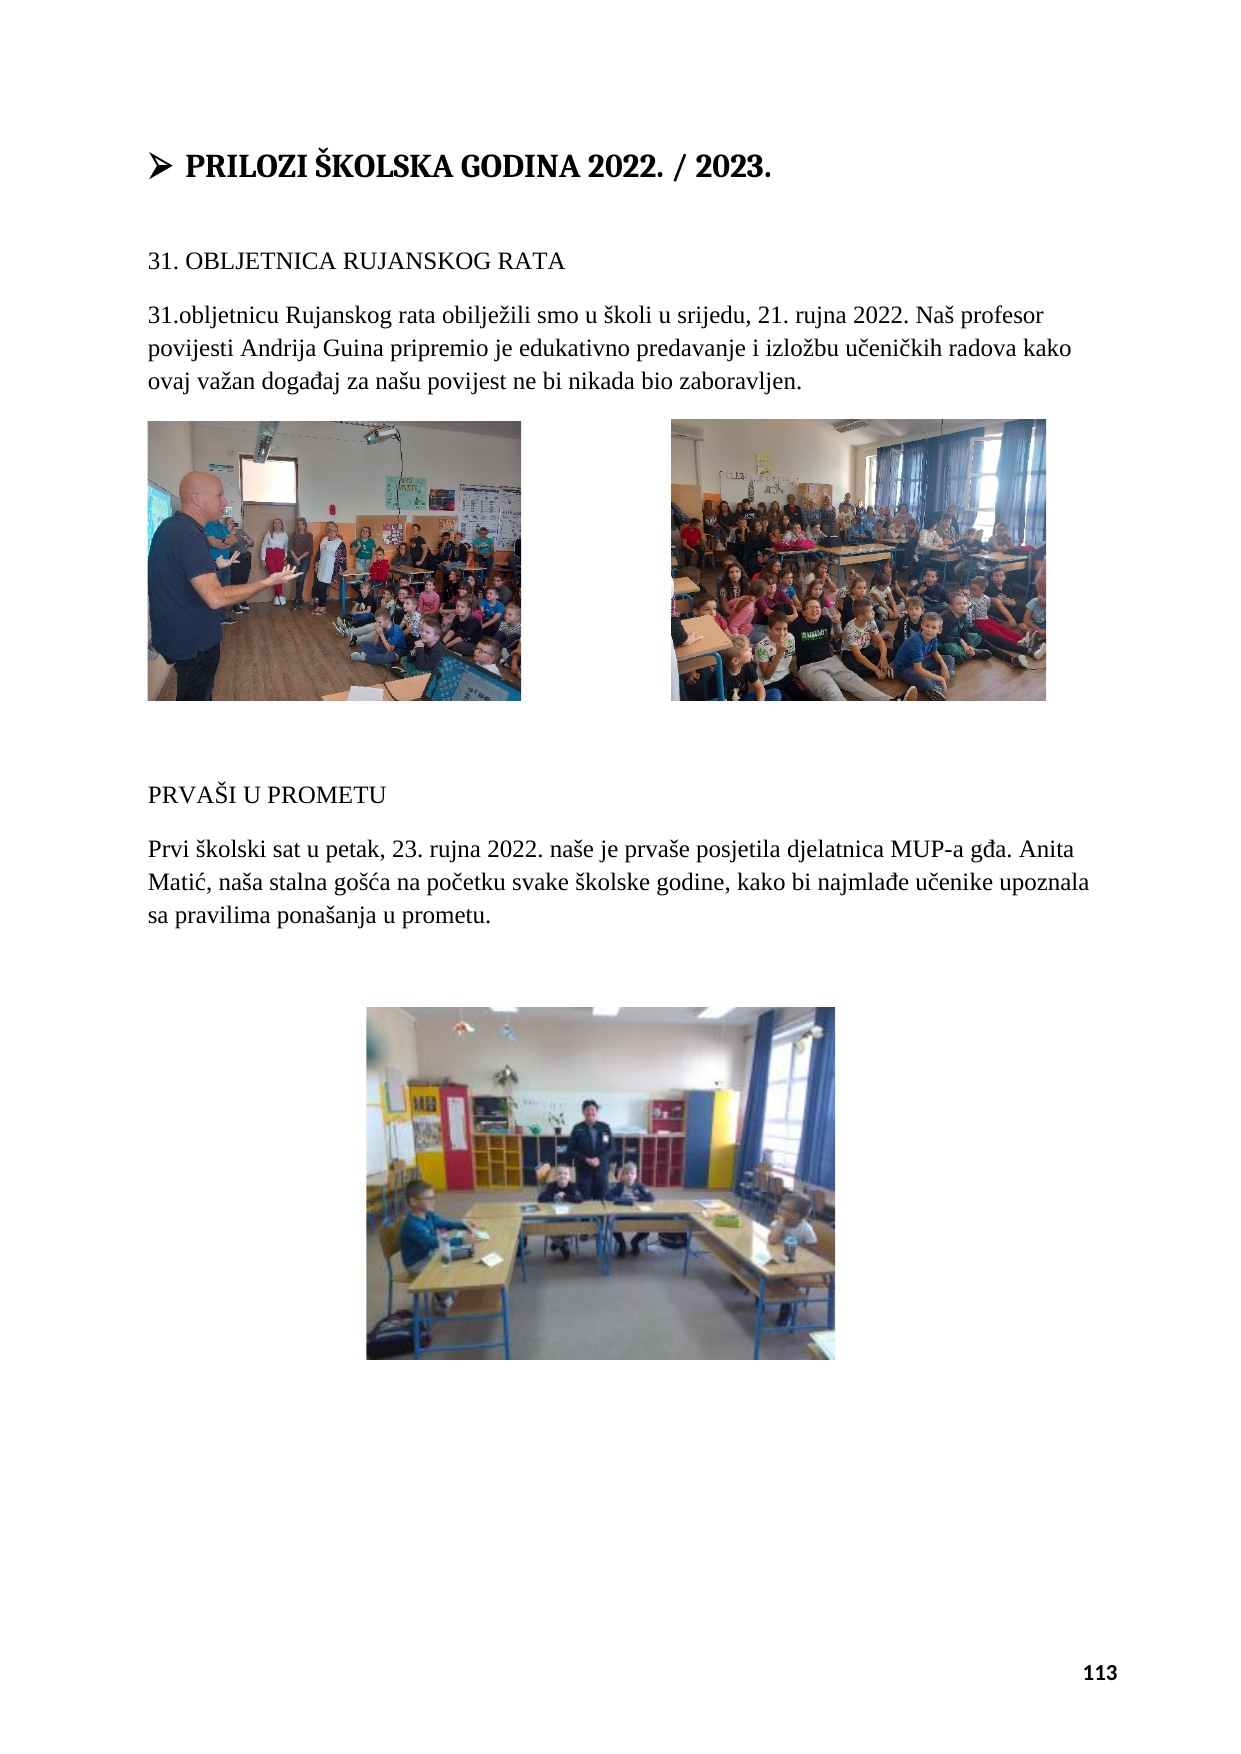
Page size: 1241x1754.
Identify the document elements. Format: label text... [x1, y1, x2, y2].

text Prvi školski sat u petak, 23. rujna 2022. naše je prvaše posjetila djelatnica MUP-a gđa. Anita Matić, naša stalna gošća na početku svake školske godine, kako bi najmlađe učenike upoznala sa pravilima ponašanja u prometu. [148, 834, 1093, 929]
picture [366, 1007, 836, 1360]
text 31.obljetnicu Rujanskog rata obilježili smo u školi u srijedu, 21. rujna 2022. Naš profesor povijesti Andrija Guina pripremio je edukativno predavanje i izložbu učeničkih radova kako ovaj važan događaj za našu povijest ne bi nikada bio zaboravljen. [148, 300, 1093, 395]
picture [671, 419, 1047, 701]
text PRVAŠI U PROMETU [148, 780, 1093, 809]
text 31. OBLJETNICA RUJANSKOG RATA [148, 246, 1093, 275]
subtitle PRILOZI ŠKOLSKA GODINA 2022. / 2023. [148, 148, 1093, 186]
picture [147, 421, 522, 701]
